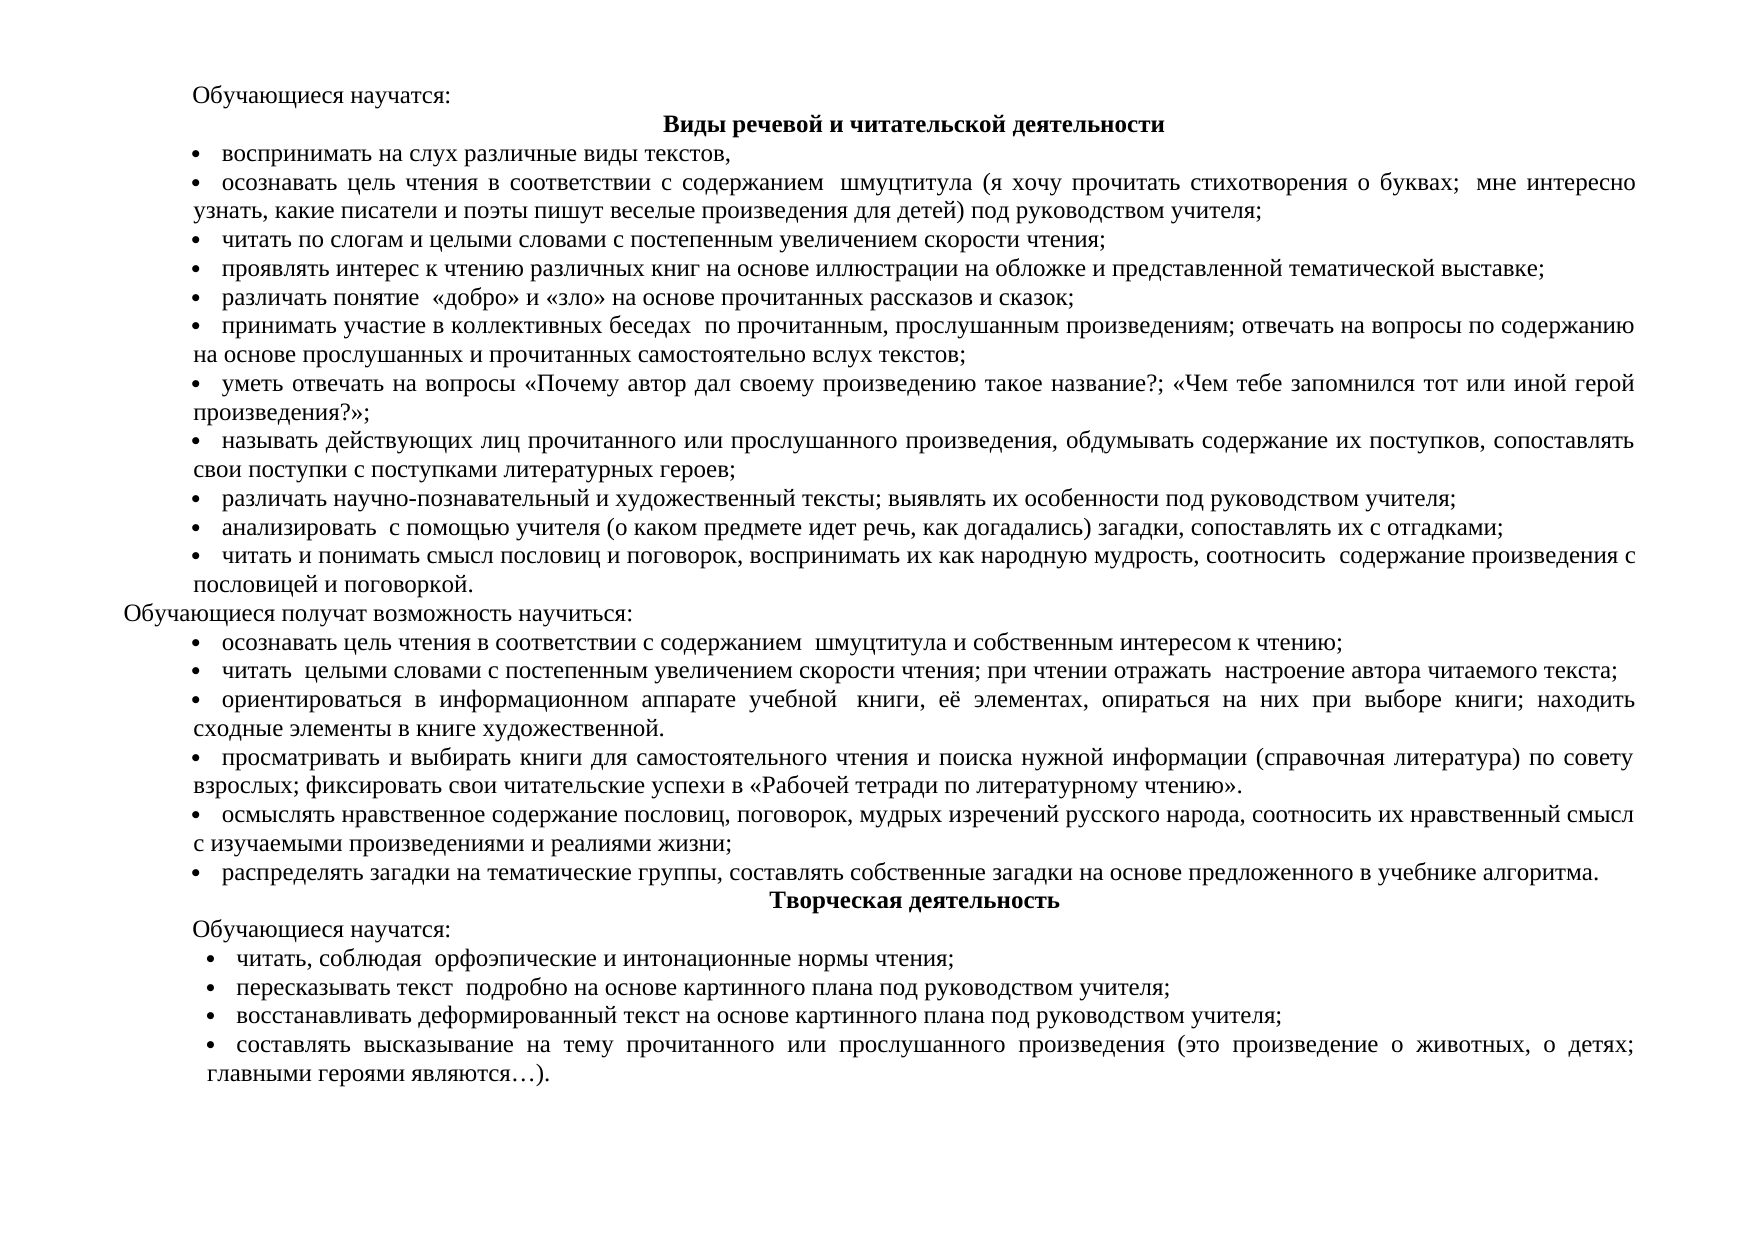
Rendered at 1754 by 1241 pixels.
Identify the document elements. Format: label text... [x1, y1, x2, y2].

list восстанавливать деформированный текст на основе картинного плана под руководством учителя; [207, 1000, 1636, 1029]
list ориентироваться в информационном аппарате учебной книги, её элементах, опираться на них при выборе книги; находить сходные элементы в книге художественной. [192, 684, 1636, 742]
text Виды речевой и читательской деятельности [118, 109, 1636, 138]
list читать, соблюдая орфоэпические и интонационные нормы чтения; [207, 943, 1636, 972]
list распределять загадки на тематические группы, составлять собственные загадки на основе предложенного в учебнике алгоритма. [192, 857, 1636, 885]
text Обучающиеся научатся: [118, 80, 1636, 109]
list принимать участие в коллективных беседах по прочитанным, прослушанным произведениям; отвечать на вопросы по содержанию на основе прослушанных и прочитанных самостоятельно вслух текстов; [192, 310, 1636, 368]
list просматривать и выбирать книги для самостоятельного чтения и поиска нужной информации (справочная литература) по совету взрослых; фиксировать свои читательские успехи в «Рабочей тетради по литературному чтению». [192, 742, 1636, 799]
list анализировать с помощью учителя (о каком предмете идет речь, как догадались) загадки, сопоставлять их с отгадками; [192, 512, 1636, 540]
text Обучающиеся научатся: [118, 914, 1636, 943]
list уметь отвечать на вопросы «Почему автор дал своему произведению такое название?; «Чем тебе запомнился тот или иной герой произведения?»; [192, 368, 1636, 425]
list различать научно-познавательный и художественный тексты; выявлять их особенности под руководством учителя; [192, 483, 1636, 512]
text Обучающиеся получат возможность научиться: [117, 598, 1636, 627]
list читать и понимать смысл пословиц и поговорок, воспринимать их как народную мудрость, соотносить содержание произведения с пословицей и поговоркой. [192, 540, 1636, 598]
list осознавать цель чтения в соответствии с содержанием шмуцтитула (я хочу прочитать стихотворения о буквах; мне интересно узнать, какие писатели и поэты пишут веселые произведения для детей) под руководством учителя; [192, 167, 1636, 224]
list Творческая деятельность [193, 885, 1636, 914]
list пересказывать текст подробно на основе картинного плана под руководством учителя; [207, 972, 1636, 1000]
list читать по слогам и целыми словами с постепенным увеличением скорости чтения; [192, 224, 1636, 253]
list осмыслять нравственное содержание пословиц, поговорок, мудрых изречений русского народа, соотносить их нравственный смысл с изучаемыми произведениями и реалиями жизни; [192, 799, 1636, 857]
list проявлять интерес к чтению различных книг на основе иллюстрации на обложке и представленной тематической выставке; [192, 253, 1636, 282]
list различать понятие «добро» и «зло» на основе прочитанных рассказов и сказок; [192, 282, 1636, 310]
list осознавать цель чтения в соответствии с содержанием шмуцтитула и собственным интересом к чтению; [192, 627, 1636, 655]
list называть действующих лиц прочитанного или прослушанного произведения, обдумывать содержание их поступков, сопоставлять свои поступки с поступками литературных героев; [192, 425, 1636, 483]
list читать целыми словами с постепенным увеличением скорости чтения; при чтении отражать настроение автора читаемого текста; [192, 655, 1636, 684]
list воспринимать на слух различные виды текстов, [192, 138, 1636, 167]
list составлять высказывание на тему прочитанного или прослушанного произведения (это произведение о животных, о детях; главными героями являются…). [207, 1029, 1636, 1087]
